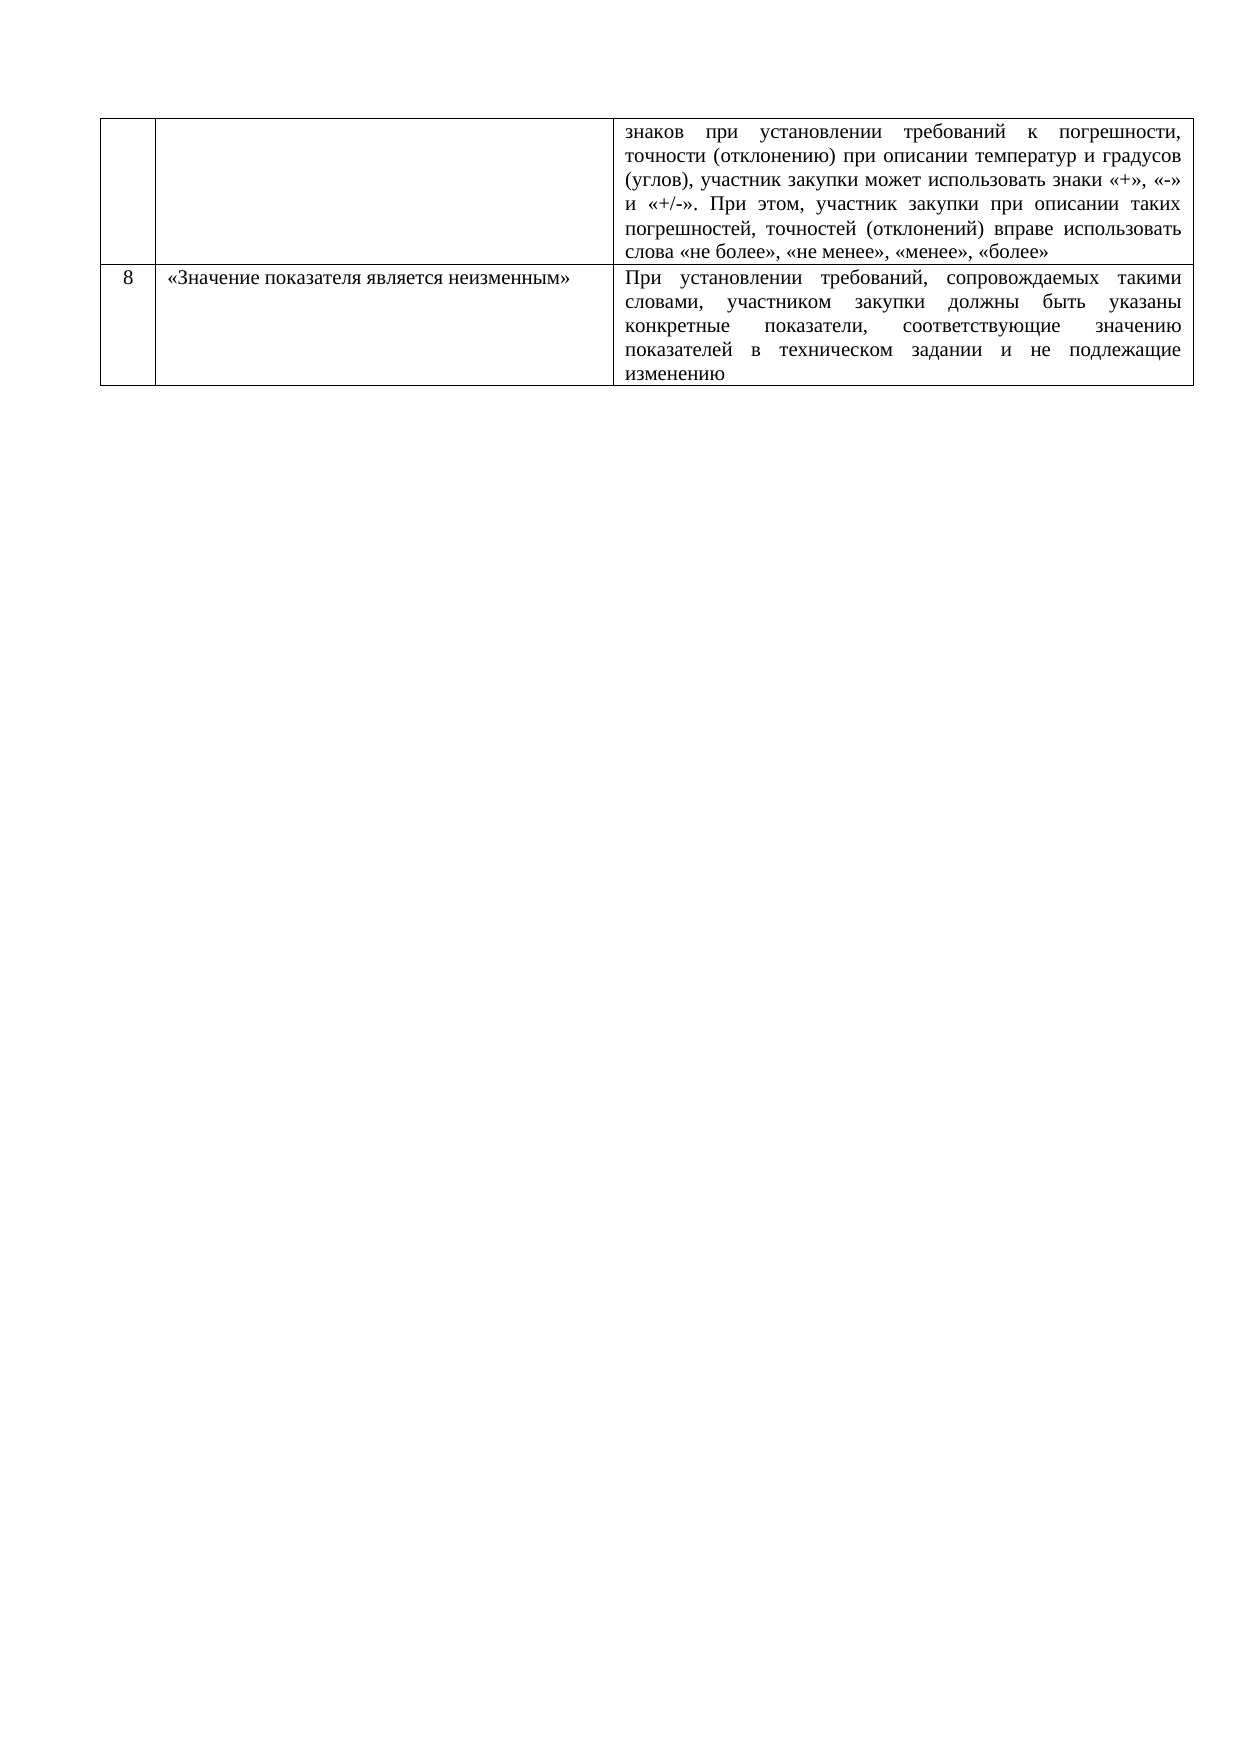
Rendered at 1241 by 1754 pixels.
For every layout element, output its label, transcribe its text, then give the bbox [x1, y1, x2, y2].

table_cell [156, 119, 613, 263]
table_cell При установлении требований, сопровождаемых такими словами, участником закупки должны быть указаны конкретные показатели, соответствующие значению показателей в техническом задании и не подлежащие изменению [614, 265, 1193, 385]
table_cell 7 [101, 119, 155, 263]
table_cell 8 [101, 265, 155, 385]
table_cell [614, 119, 1193, 263]
table_cell «Значение показателя является неизменным» [156, 265, 613, 385]
